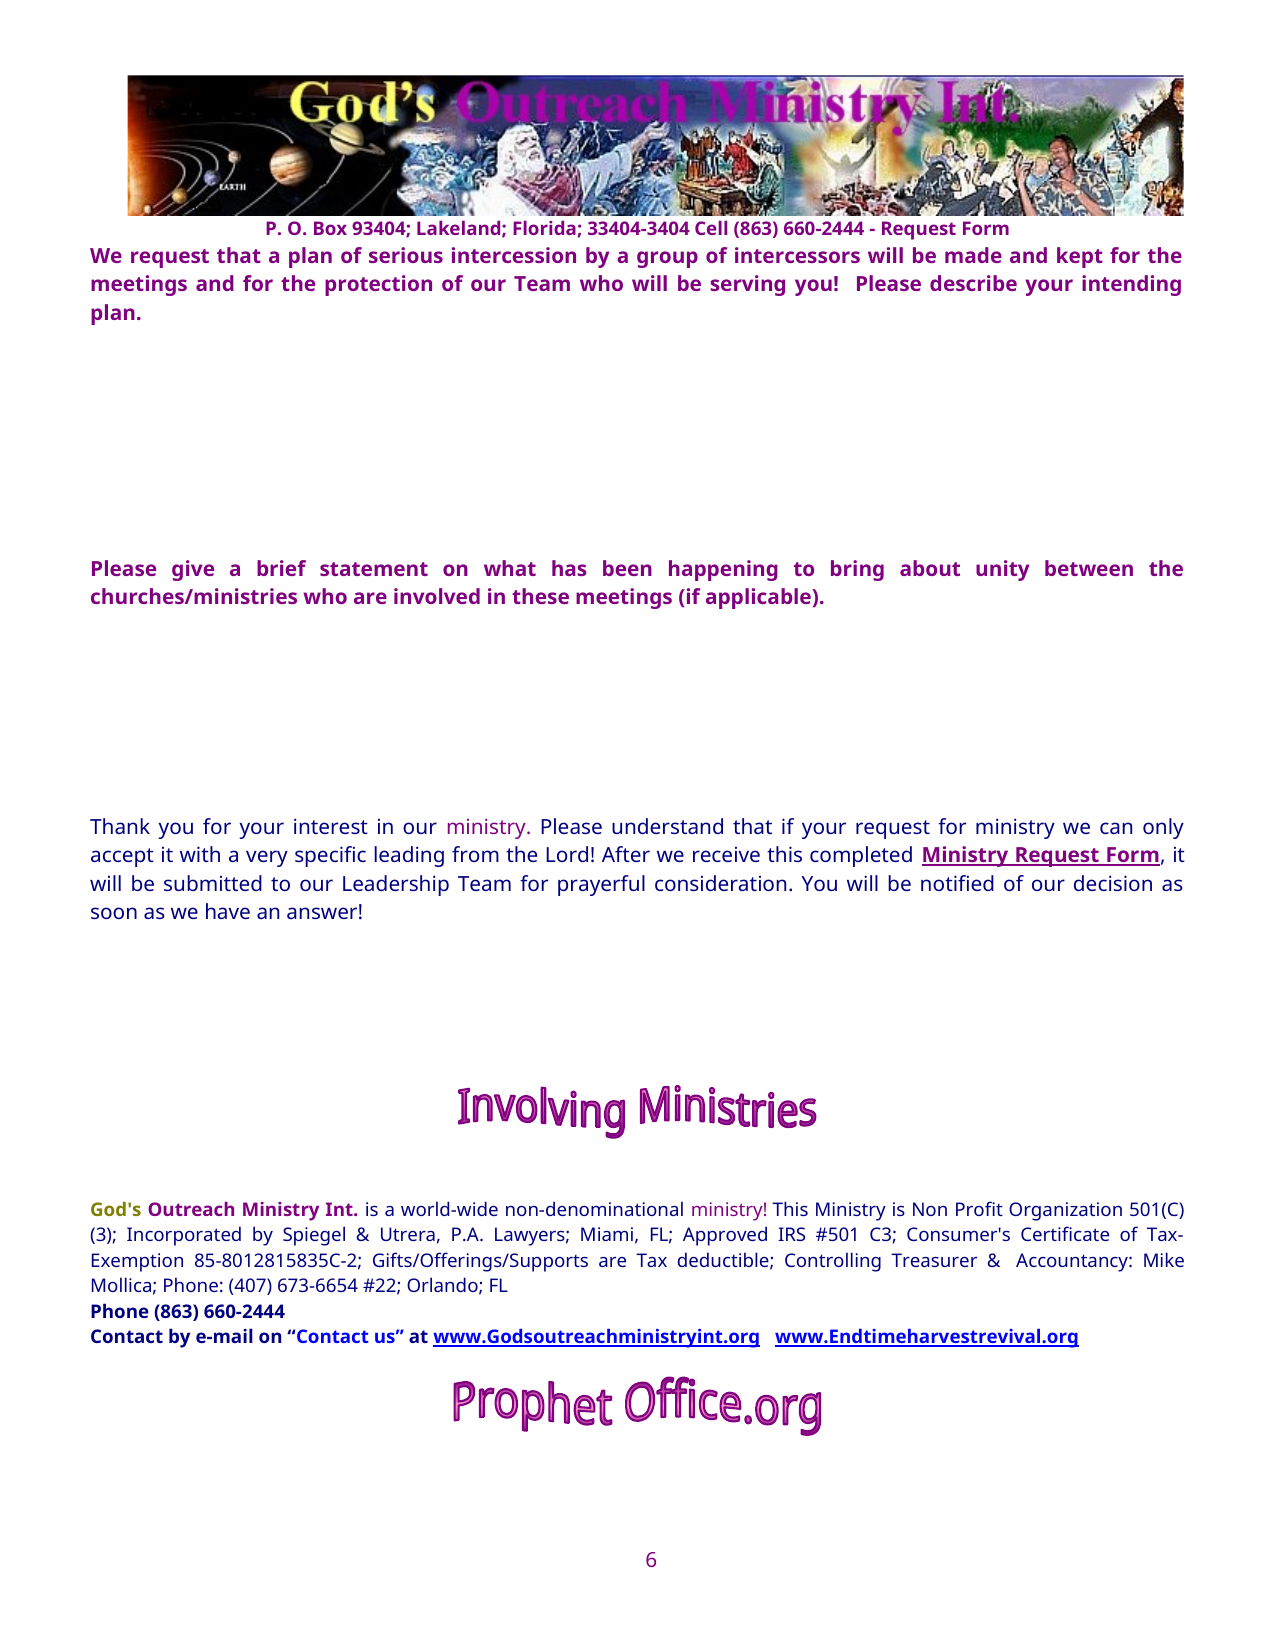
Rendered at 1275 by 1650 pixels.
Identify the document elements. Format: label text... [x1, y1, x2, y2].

text Phone (863) 660-2444 [90, 1298, 1185, 1323]
picture [127, 75, 1184, 216]
text Contact by e-mail on “Contact us” at www.Godsoutreachministryint.org www.Endtimeharvestrevival.org [90, 1323, 1185, 1349]
text Thank you for your interest in our ministry. Please understand that if your request for ministry we can only accept it with a very specific leading from the Lord! After we receive this completed Ministry Request Form, it will be submitted to our Leadership Team for prayerful consideration. You will be notified of our decision as soon as we have an answer! [90, 812, 1185, 926]
text We request that a plan of serious intercession by a group of intercessors will be made and kept for the meetings and for the protection of our Team who will be serving you! Please describe your intending plan. [90, 241, 1185, 326]
text Please give a brief statement on what has been happening to bring about unity between the churches/ministries who are involved in these meetings (if applicable). [90, 554, 1185, 611]
text God's Outreach Ministry Int. is a world-wide non-denominational ministry! This Ministry is Non Profit Organization 501(C)(3); Incorporated by Spiegel & Utrera, P.A. Lawyers; Miami, FL; Approved IRS #501 C3; Consumer's Certificate of Tax-Exemption 85-8012815835C-2; Gifts/Offerings/Supports are Tax deductible; Controlling Treasurer & Accountancy: Mike Mollica; Phone: (407) 673-6654 #22; Orlando; FL [90, 1196, 1185, 1298]
